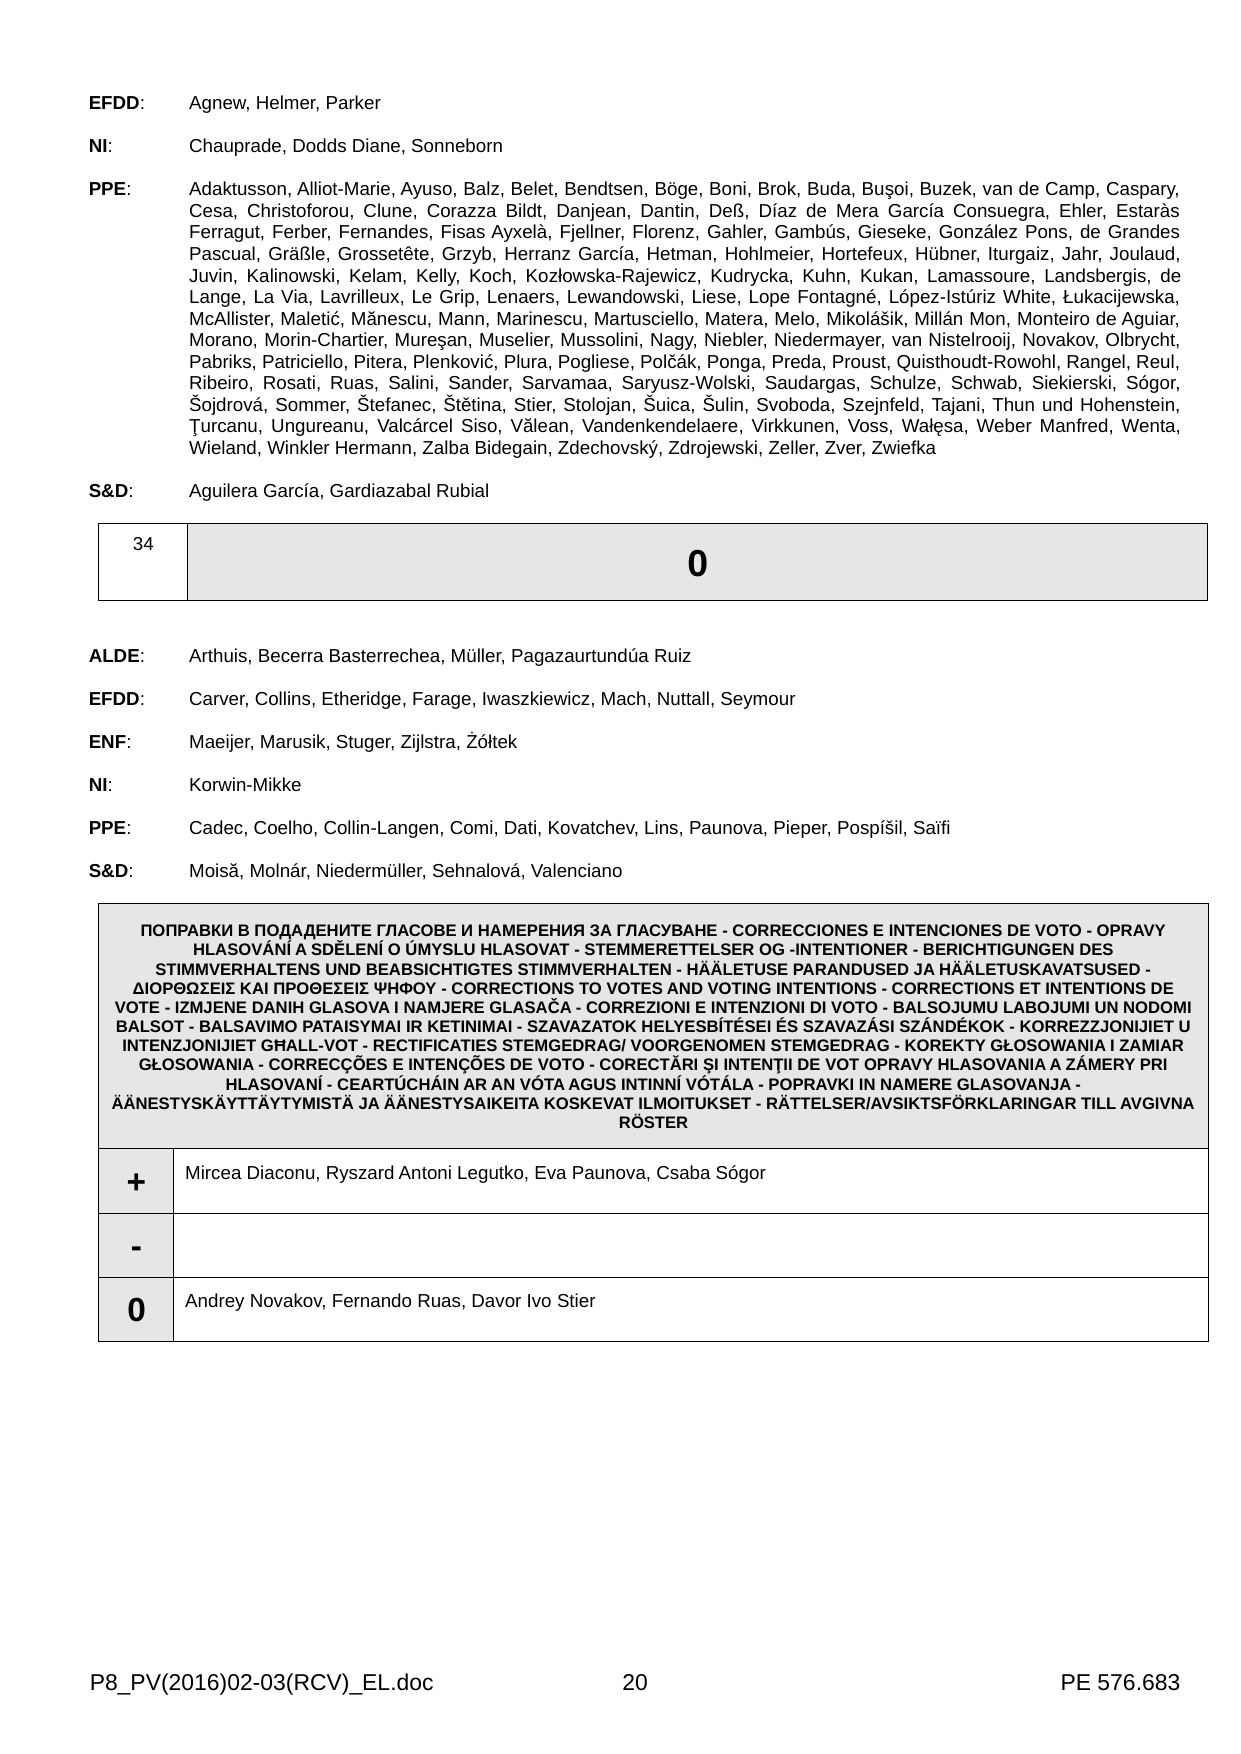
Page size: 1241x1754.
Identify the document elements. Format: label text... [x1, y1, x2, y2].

text NI: Chauprade, Dodds Diane, Sonneborn [88, 135, 1181, 157]
text S&D: Moisă, Molnár, Niedermüller, Sehnalová, Valenciano [88, 860, 1181, 882]
text PPE: Adaktusson, Alliot-Marie, Ayuso, Balz, Belet, Bendtsen, Böge, Boni, Brok, Buda, Buşoi, Buzek, van de Camp, Caspary, Cesa, Christoforou, Clune, Corazza Bildt, Danjean, Dantin, Deß, Díaz de Mera García Consuegra, Ehler, Estaràs Ferragut, Ferber, Fernandes, Fisas Ayxelà, Fjellner, Florenz, Gahler, Gambús, Gieseke, González Pons, de Grandes Pascual, Gräßle, Grossetête, Grzyb, Herranz García, Hetman, Hohlmeier, Hortefeux, Hübner, Iturgaiz, Jahr, Joulaud, Juvin, Kalinowski, Kelam, Kelly, Koch, Kozłowska-Rajewicz, Kudrycka, Kuhn, Kukan, Lamassoure, Landsbergis, de Lange, La Via, Lavrilleux, Le Grip, Lenaers, Lewandowski, Liese, Lope Fontagné, López-Istúriz White, Łukacijewska, McAllister, Maletić, Mănescu, Mann, Marinescu, Martusciello, Matera, Melo, Mikolášik, Millán Mon, Monteiro de Aguiar, Morano, Morin-Chartier, Mureşan, Muselier, Mussolini, Nagy, Niebler, Niedermayer, van Nistelrooij, Novakov, Olbrycht, Pabriks, Patriciello, Pitera, Plenković, Plura, Pogliese, Polčák, Ponga, Preda, Proust, Quisthoudt-Rowohl, Rangel, Reul, Ribeiro, Rosati, Ruas, Salini, Sander, Sarvamaa, Saryusz-Wolski, Saudargas, Schulze, Schwab, Siekierski, Sógor, Šojdrová, Sommer, Štefanec, Štětina, Stier, Stolojan, Šuica, Šulin, Svoboda, Szejnfeld, Tajani, Thun und Hohenstein, Ţurcanu, Ungureanu, Valcárcel Siso, Vălean, Vandenkendelaere, Virkkunen, Voss, Wałęsa, Weber Manfred, Wenta, Wieland, Winkler Hermann, Zalba Bidegain, Zdechovský, Zdrojewski, Zeller, Zver, Zwiefka [88, 178, 1181, 458]
text S&D: Aguilera García, Gardiazabal Rubial [88, 480, 1181, 502]
table_cell Mircea Diaconu, Ryszard Antoni Legutko, Eva Paunova, Csaba Sógor [174, 1149, 1208, 1213]
text EFDD: Agnew, Helmer, Parker [88, 92, 1181, 113]
text ENF: Maeijer, Marusik, Stuger, Zijlstra, Żółtek [88, 731, 1181, 752]
table_header 34 [99, 524, 187, 600]
text NI: Korwin-Mikke [88, 774, 1181, 796]
table_cell Andrey Novakov, Fernando Ruas, Davor Ivo Stier [174, 1278, 1208, 1341]
table_cell + [99, 1149, 173, 1213]
table_cell - [99, 1214, 173, 1277]
text PPE: Cadec, Coelho, Collin-Langen, Comi, Dati, Kovatchev, Lins, Paunova, Pieper, Pospíšil, Saïfi [88, 817, 1181, 839]
table_cell 0 [99, 1278, 173, 1341]
text ALDE: Arthuis, Becerra Basterrechea, Müller, Pagazaurtundúa Ruiz [88, 644, 1181, 666]
table_cell [174, 1214, 1208, 1277]
table_header 0 [188, 524, 1207, 600]
table_header ПОПРАВКИ В ПОДАДЕНИТЕ ГЛАСОВЕ И НАМЕРЕНИЯ ЗА ГЛАСУВАНЕ - CORRECCIONES E INTENCIONES DE VOTO - OPRAVY HLASOVÁNÍ A SDĚLENÍ O ÚMYSLU HLASOVAT - STEMMERETTELSER OG -INTENTIONER - BERICHTIGUNGEN DES STIMMVERHALTENS UND BEABSICHTIGTES STIMMVERHALTEN - HÄÄLETUSE PARANDUSED JA HÄÄLETUSKAVATSUSED - ΔΙΟΡΘΩΣΕΙΣ ΚΑΙ ΠΡΟΘΕΣΕΙΣ ΨΗΦΟΥ - CORRECTIONS TO VOTES AND VOTING INTENTIONS - CORRECTIONS ET INTENTIONS DE VOTE - IZMJENE DANIH GLASOVA I NAMJERE GLASAČA - CORREZIONI E INTENZIONI DI VOTO - BALSOJUMU LABOJUMI UN NODOMI BALSOT - BALSAVIMO PATAISYMAI IR KETINIMAI - SZAVAZATOK HELYESBÍTÉSEI ÉS SZAVAZÁSI SZÁNDÉKOK - KORREZZJONIJIET U INTENZJONIJIET GĦALL-VOT - RECTIFICATIES STEMGEDRAG/ VOORGENOMEN STEMGEDRAG - KOREKTY GŁOSOWANIA I ZAMIAR GŁOSOWANIA - CORRECÇÕES E INTENÇÕES DE VOTO - CORECTĂRI ŞI INTENŢII DE VOT OPRAVY HLASOVANIA A ZÁMERY PRI HLASOVANÍ - CEARTÚCHÁIN AR AN VÓTA AGUS INTINNÍ VÓTÁLA - POPRAVKI IN NAMERE GLASOVANJA - ÄÄNESTYSKÄYTTÄYTYMISTÄ JA ÄÄNESTYSAIKEITA KOSKEVAT ILMOITUKSET - RÄTTELSER/AVSIKTSFÖRKLARINGAR TILL AVGIVNA RÖSTER [99, 904, 1208, 1148]
text EFDD: Carver, Collins, Etheridge, Farage, Iwaszkiewicz, Mach, Nuttall, Seymour [88, 688, 1181, 709]
